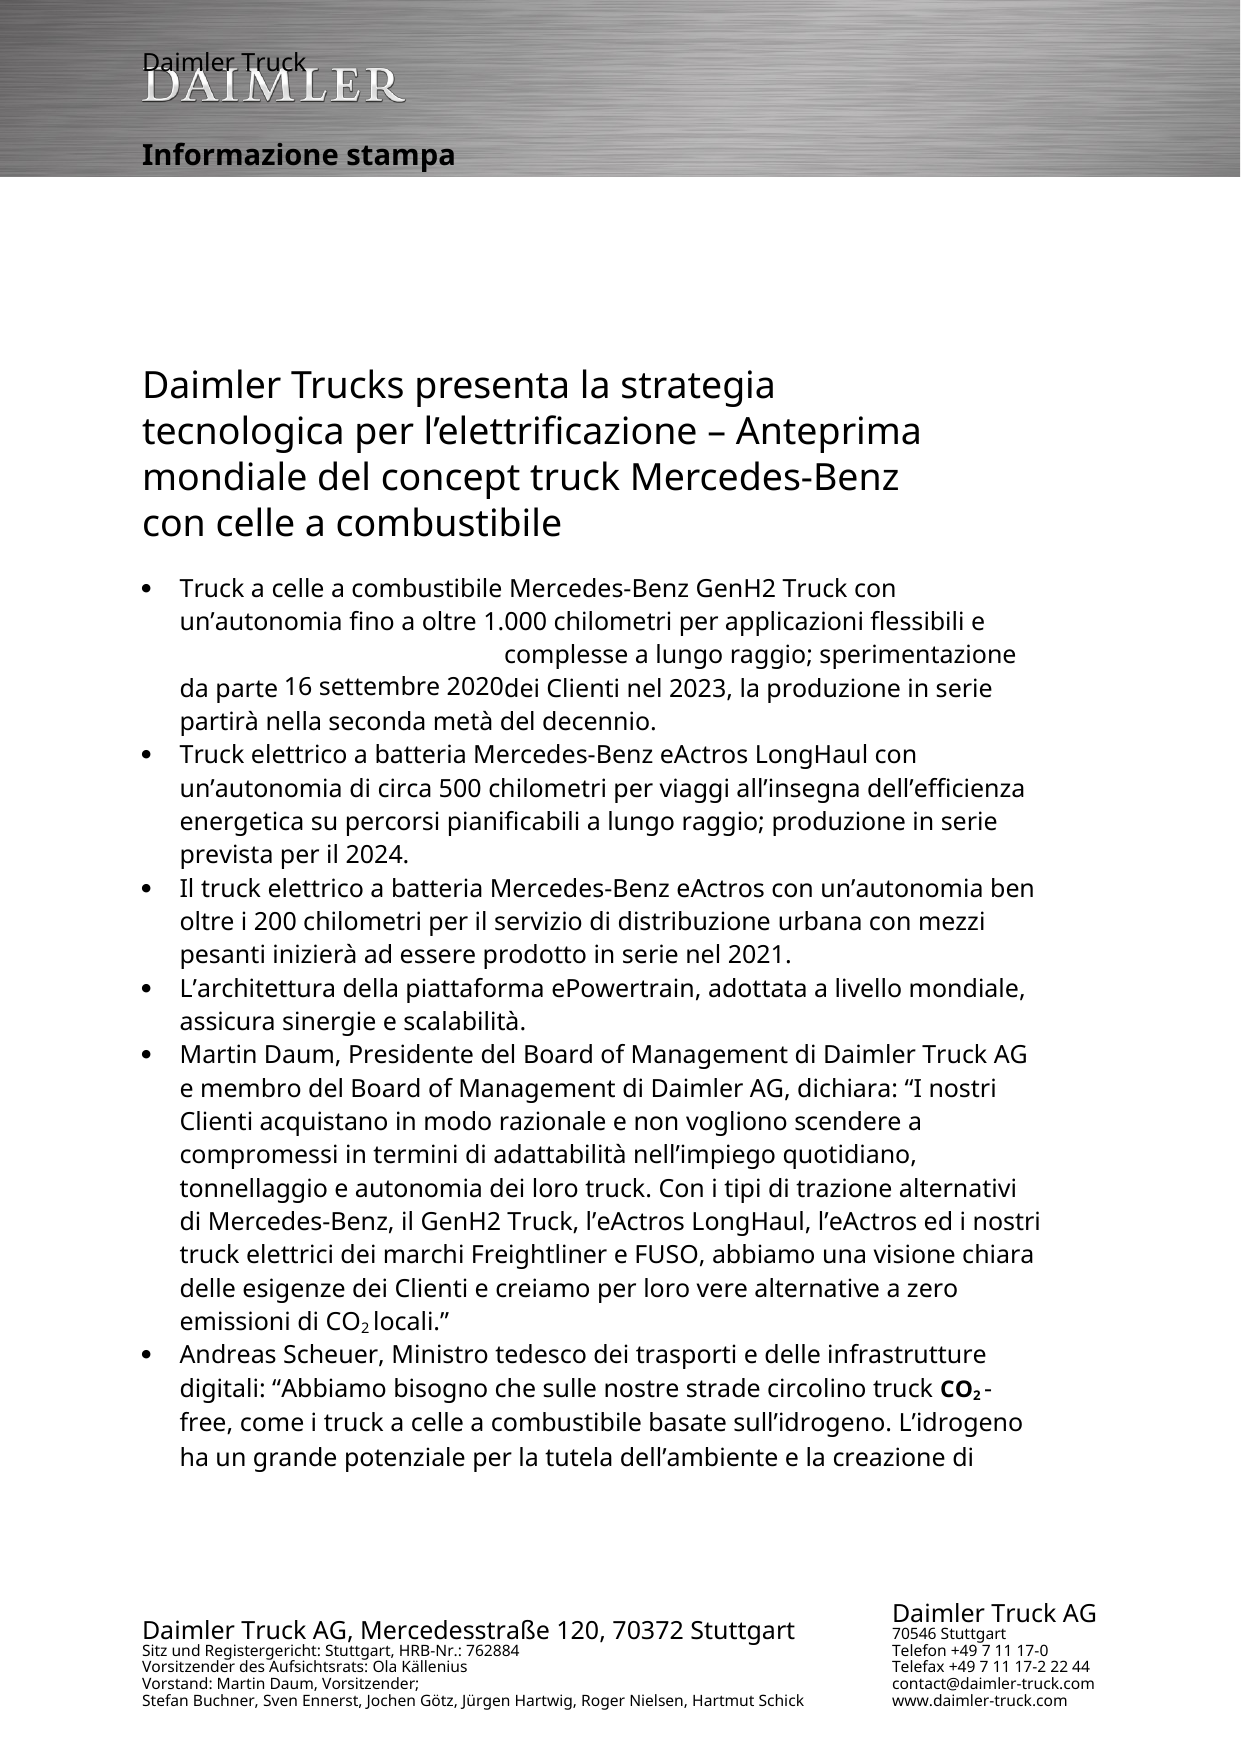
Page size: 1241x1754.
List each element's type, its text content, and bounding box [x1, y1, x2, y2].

list Truck elettrico a batteria Mercedes-Benz eActros LongHaul con un’autonomia di circa 500 chilometri per viaggi all’insegna dell’efficienza energetica su percorsi pianificabili a lungo raggio; produzione in serie prevista per il 2024. [142, 737, 1042, 870]
picture [0, 0, 1241, 177]
list Truck a celle a combustibile Mercedes-Benz GenH2 Truck con un’autonomia fino a oltre 1.000 chilometri per applicazioni flessibili e complesse a lungo raggio; sperimentazione da parte dei Clienti nel 2023, la produzione in serie partirà nella seconda metà del decennio. [142, 570, 1042, 737]
list Martin Daum, Presidente del Board of Management di Daimler Truck AG e membro del Board of Management di Daimler AG, dichiara: “I nostri Clienti acquistano in modo razionale e non vogliono scendere a compromessi in termini di adattabilità nell’impiego quotidiano, tonnellaggio e autonomia dei loro truck. Con i tipi di trazione alternativi di Mercedes-Benz, il GenH2 Truck, l’eActros LongHaul, l’eActros ed i nostri truck elettrici dei marchi Freightliner e FUSO, abbiamo una visione chiara delle esigenze dei Clienti e creiamo per loro vere alternative a zero emissioni di CO2 locali.” [142, 1037, 1042, 1337]
list L’architettura della piattaforma ePowertrain, adottata a livello mondiale, assicura sinergie e scalabilità. [142, 970, 1042, 1037]
subtitle Daimler Trucks presenta la strategia tecnologica per l’elettrificazione – Anteprima mondiale del concept truck Mercedes-Benz con celle a combustibile [142, 362, 968, 545]
text 16 settembre 2020 [284, 668, 504, 702]
list Il truck elettrico a batteria Mercedes-Benz eActros con un’autonomia ben oltre i 200 chilometri per il servizio di distribuzione urbana con mezzi pesanti inizierà ad essere prodotto in serie nel 2021. [142, 870, 1042, 970]
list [142, 1337, 1042, 1473]
